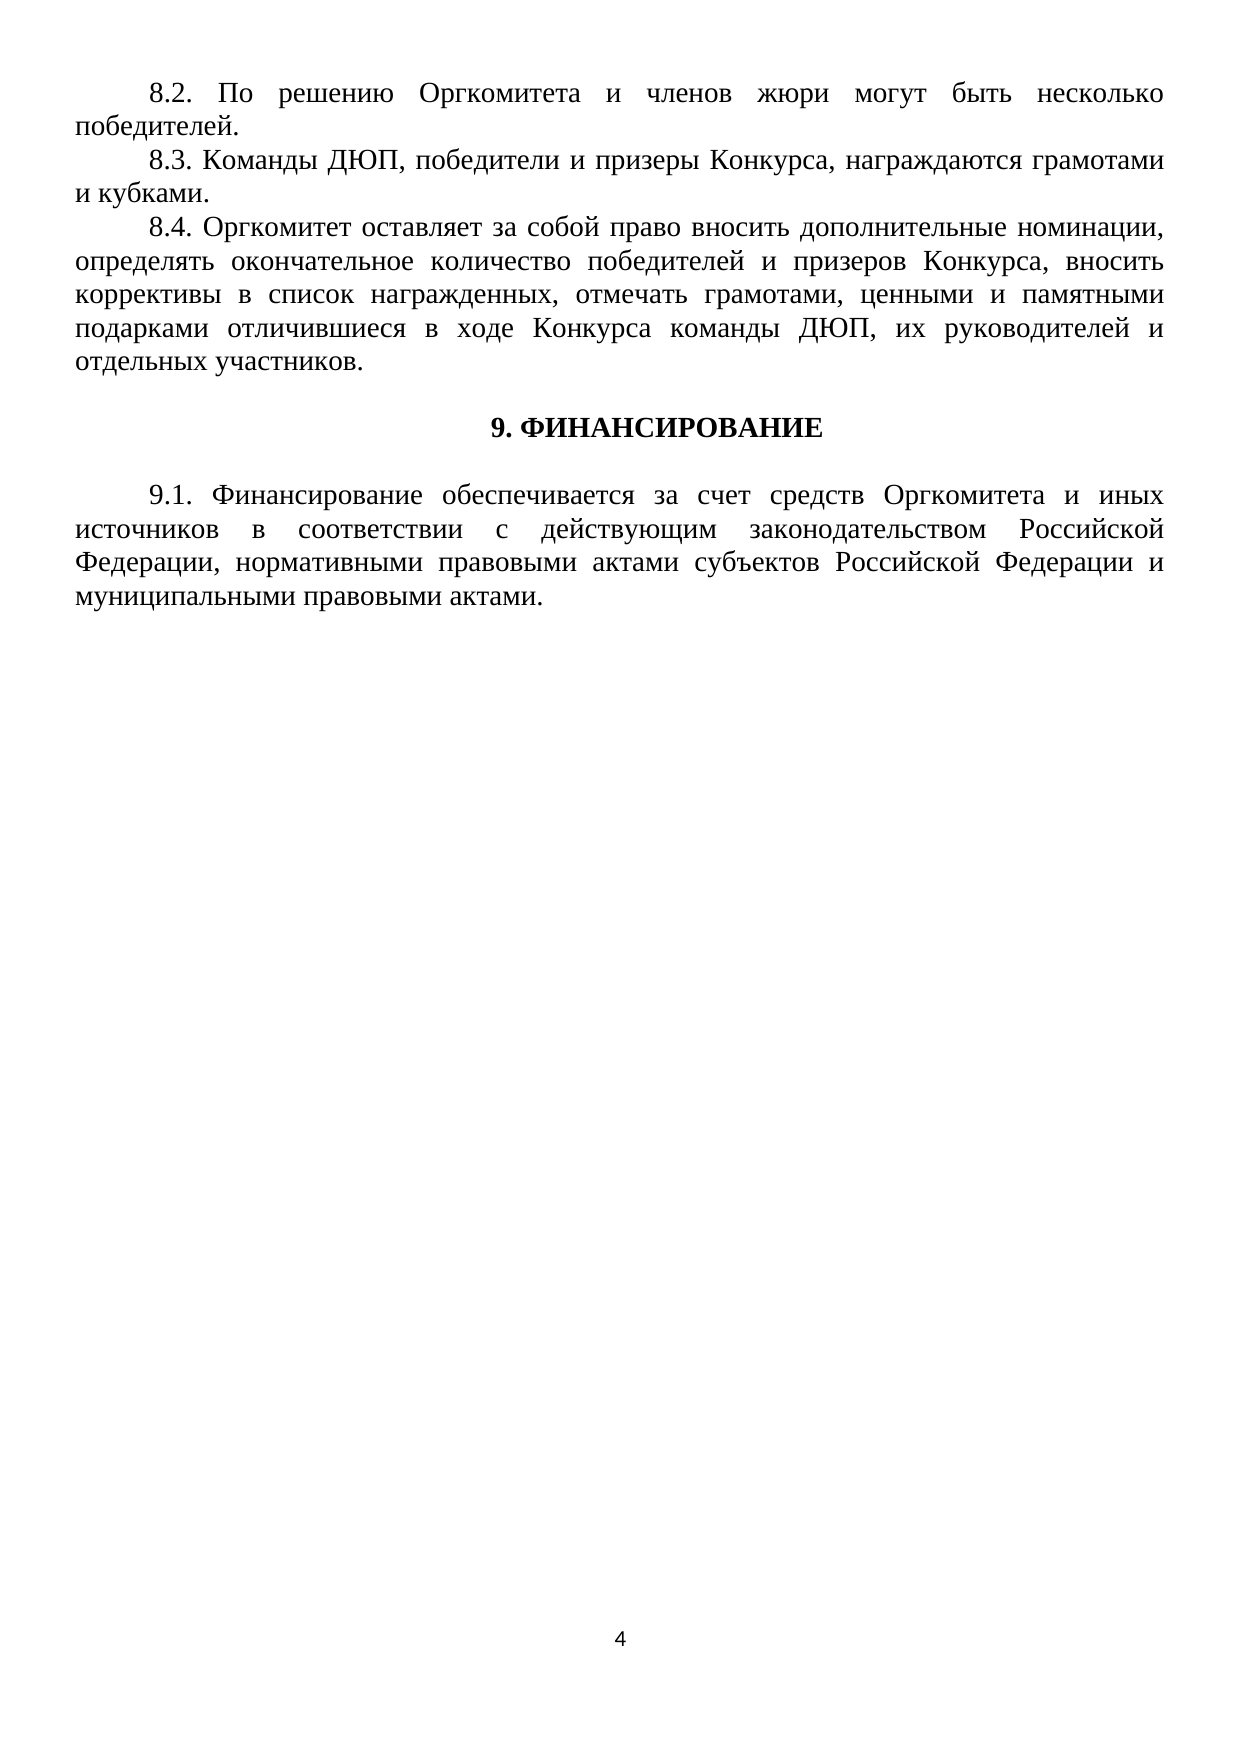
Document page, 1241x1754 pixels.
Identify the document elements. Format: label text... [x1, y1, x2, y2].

text 8.3. Команды ДЮП, победители и призеры Конкурса, награждаются грамотами и кубками. [75, 142, 1165, 209]
text 8.2. По решению Оргкомитета и членов жюри могут быть несколько победителей. [75, 75, 1165, 142]
text 9.1. Финансирование обеспечивается за счет средств Оргкомитета и иных источников в соответствии с действующим законодательством Российской Федерации, нормативными правовыми актами субъектов Российской Федерации и муниципальными правовыми актами. [75, 477, 1165, 612]
text 9. ФИНАНСИРОВАНИЕ [75, 410, 1165, 444]
text 8.4. Оргкомитет оставляет за собой право вносить дополнительные номинации, определять окончательное количество победителей и призеров Конкурса, вносить коррективы в список награжденных, отмечать грамотами, ценными и памятными подарками отличившиеся в ходе Конкурса команды ДЮП, их руководителей и отдельных участников. [75, 209, 1165, 377]
